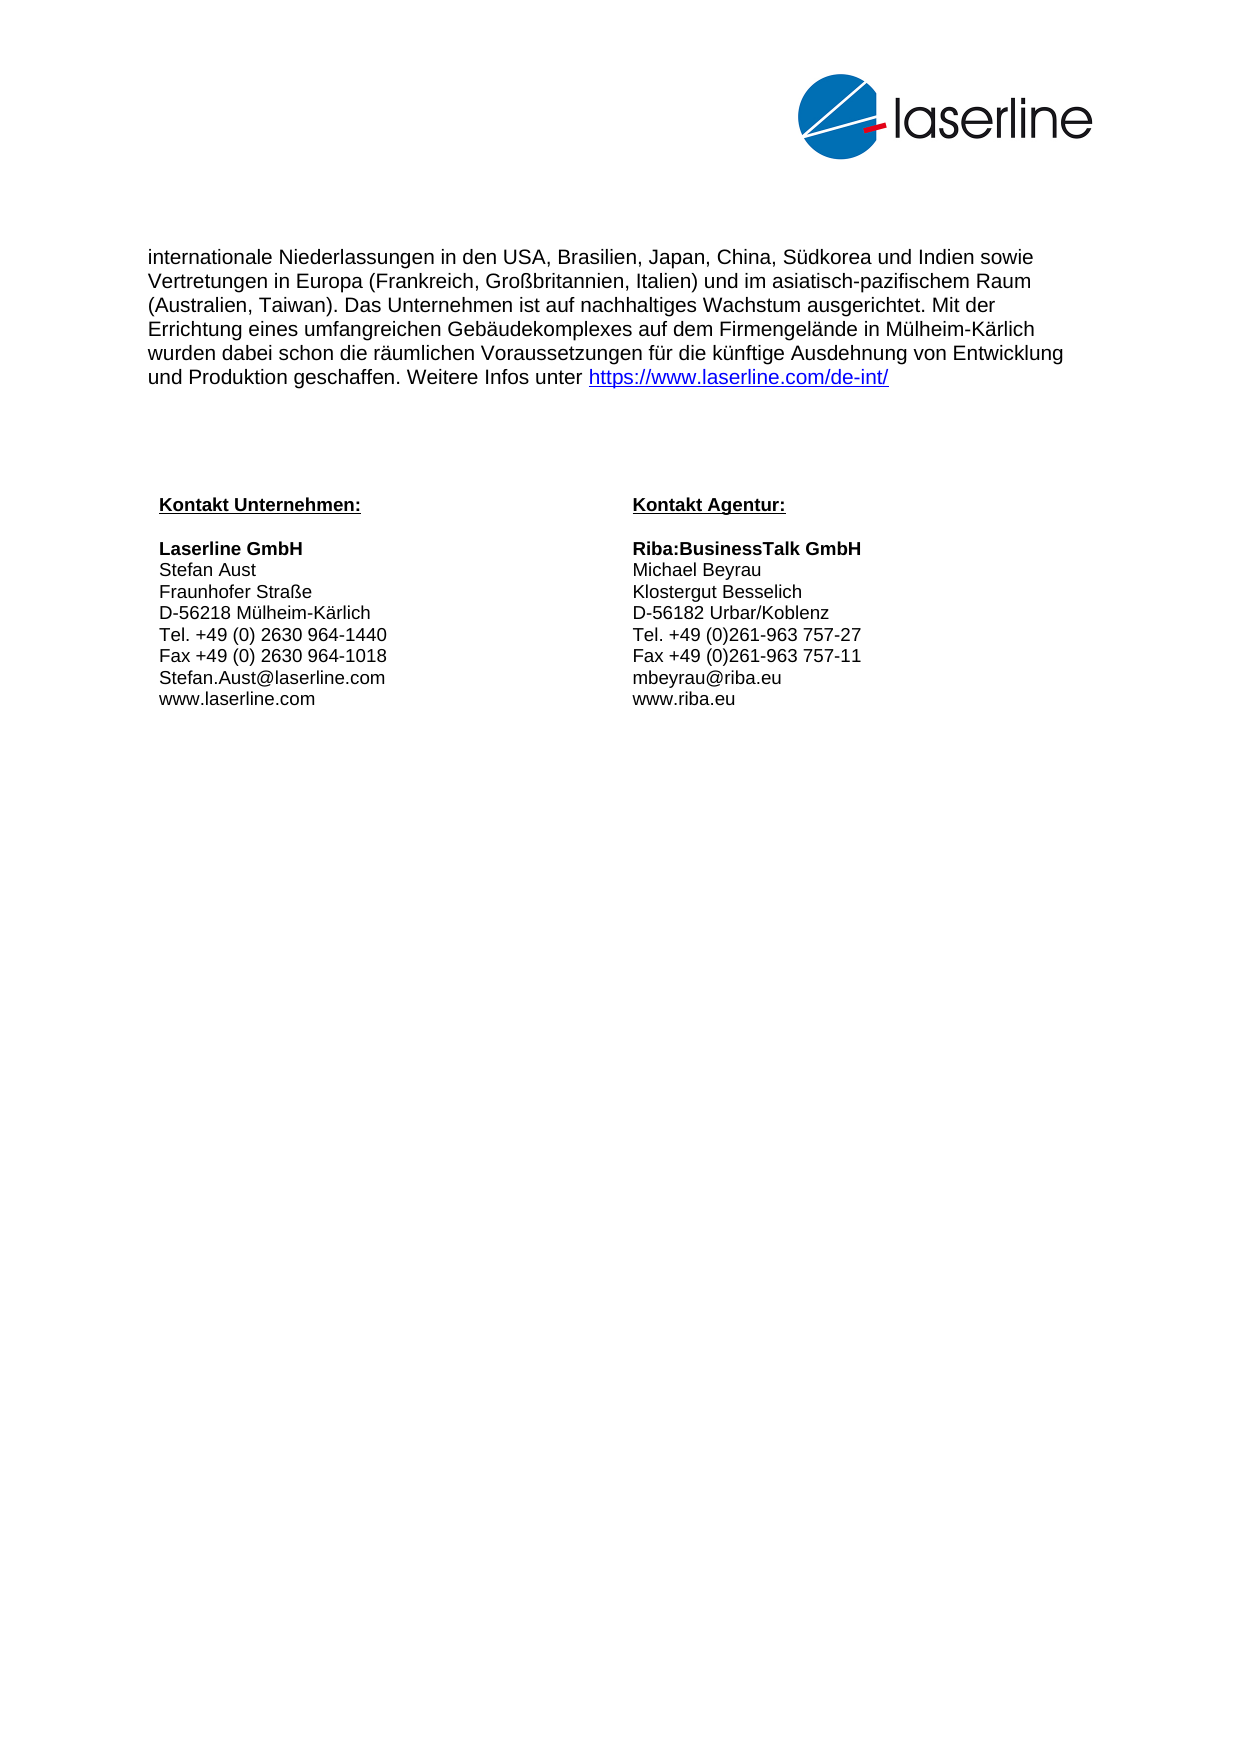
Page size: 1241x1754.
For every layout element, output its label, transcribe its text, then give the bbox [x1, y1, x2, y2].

table_header Kontakt Unternehmen: Laserline GmbH Stefan Aust Fraunhofer Straße D-56218 Mülheim-Kärlich Tel. +49 (0) 2630 964-1440 Fax +49 (0) 2630 964-1018 Stefan.Aust@laserline.com www.laserline.com [148, 494, 621, 736]
picture [797, 73, 1093, 160]
table_header Kontakt Agentur: Riba:BusinessTalk GmbH Michael Beyrau Klostergut Besselich D-56182 Urbar/Koblenz Tel. +49 (0)261-963 757-27 Fax +49 (0)261-963 757-11 mbeyrau@riba.eu www.riba.eu [621, 494, 1093, 736]
